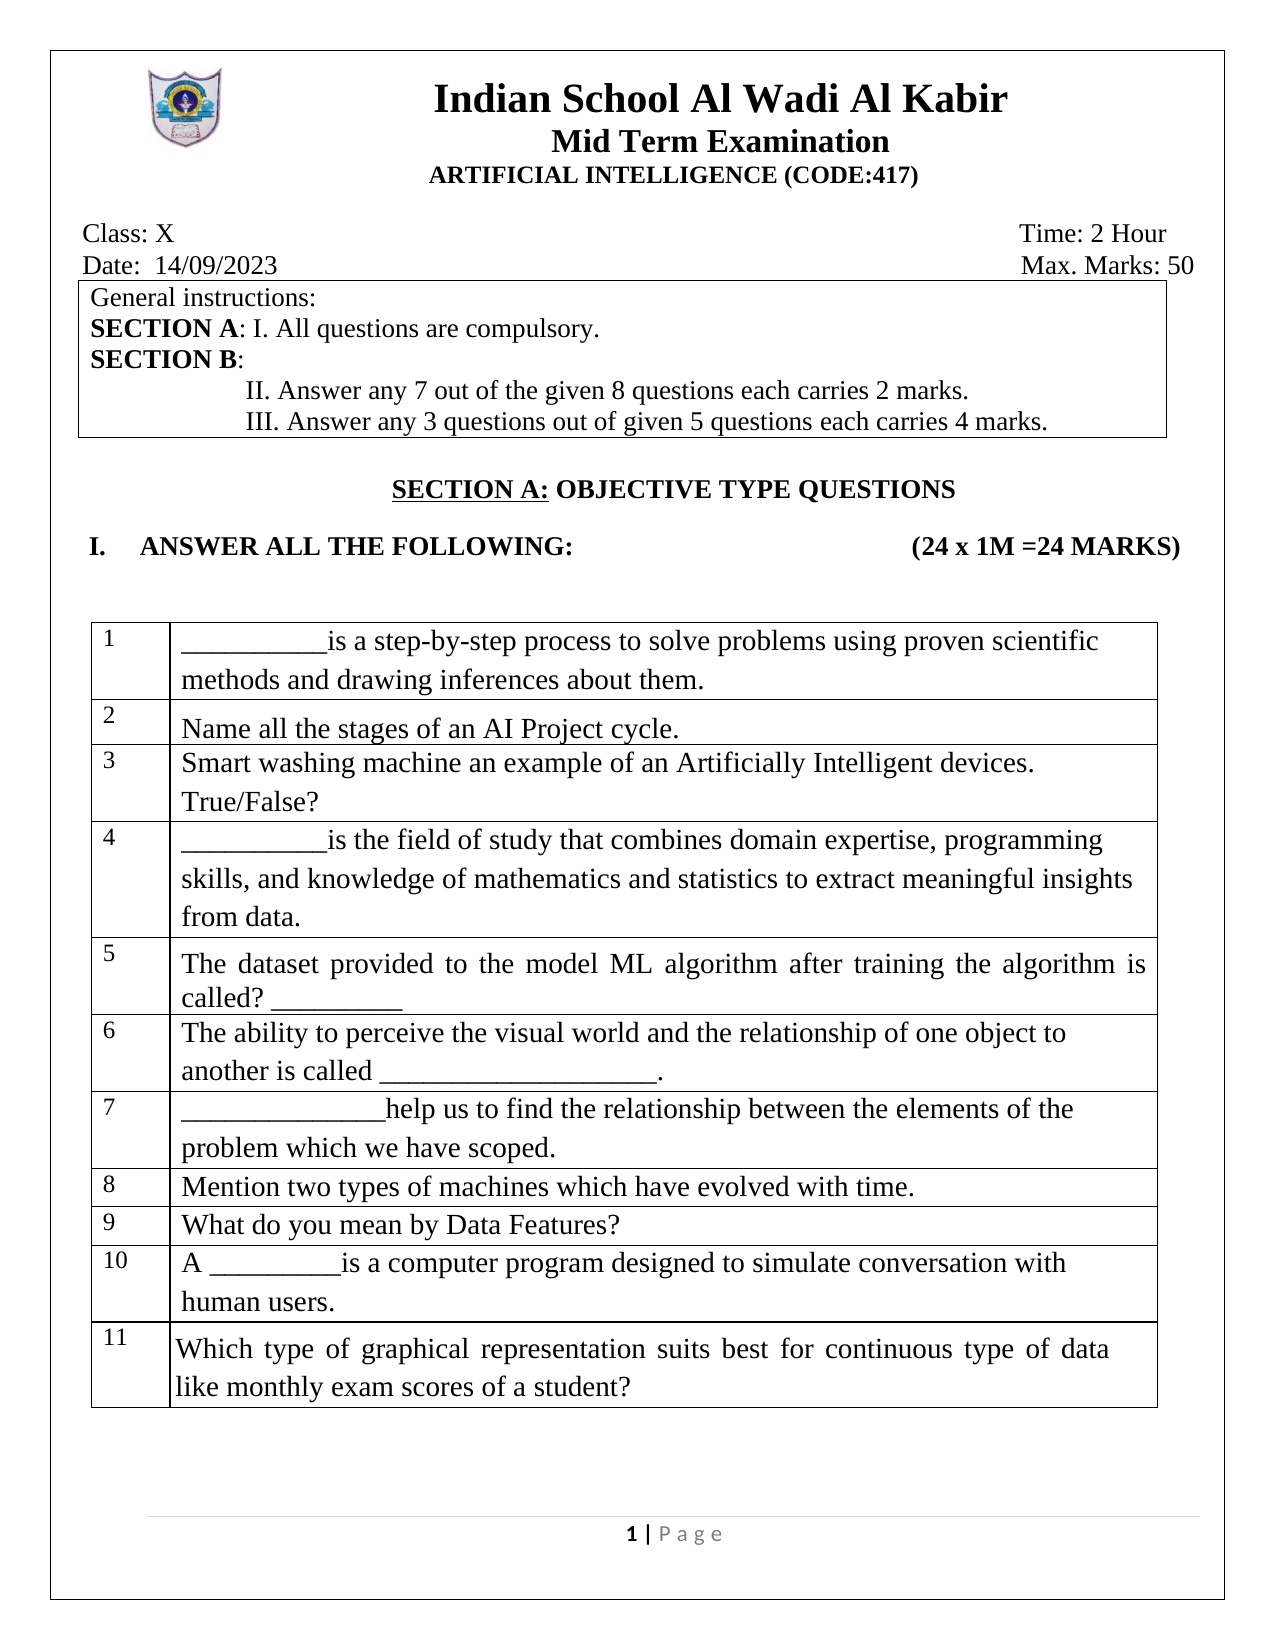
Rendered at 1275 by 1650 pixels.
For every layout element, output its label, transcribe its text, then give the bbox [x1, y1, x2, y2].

table_cell Which type of graphical representation suits best for continuous type of data like monthly exam scores of a student? [171, 1323, 1157, 1407]
table_header 1 [92, 623, 169, 699]
table_cell 11 [92, 1323, 169, 1407]
table_cell 8 [92, 1169, 169, 1206]
table_cell ______________help us to find the relationship between the elements of the problem which we have scoped. [171, 1092, 1157, 1168]
table_cell __________is the field of study that combines domain expertise, programming skills, and knowledge of mathematics and statistics to extract meaningful insights from data. [171, 822, 1157, 937]
table_cell The dataset provided to the model ML algorithm after training the algorithm is called? _________ [171, 938, 1157, 1014]
table_cell 6 [92, 1015, 169, 1091]
text SECTION A: OBJECTIVE TYPE QUESTIONS [148, 473, 1200, 504]
table_cell Mention two types of machines which have evolved with time. [171, 1169, 1157, 1206]
table_cell 5 [92, 938, 169, 1014]
table_cell 3 [92, 745, 169, 821]
table_cell Smart washing machine an example of an Artificially Intelligent devices. True/False? [171, 745, 1157, 821]
table_cell The ability to perceive the visual world and the relationship of one object to another is called ___________________. [171, 1015, 1157, 1091]
table_cell Name all the stages of an AI Project cycle. [171, 700, 1157, 744]
table_cell 9 [92, 1207, 169, 1244]
table_header General instructions: SECTION A: I. All questions are compulsory. SECTION B: II. Answer any 7 out of the given 8 questions each carries 2 marks. III. Answer any 3 questions out of given 5 questions each carries 4 marks. [79, 281, 1166, 437]
text Indian School Al Wadi Al Kabir [223, 74, 1200, 122]
table_cell 4 [92, 822, 169, 937]
picture [147, 67, 223, 151]
table_cell A _________is a computer program designed to simulate conversation with human users. [171, 1246, 1157, 1321]
text ARTIFICIAL INTELLIGENCE (CODE:417) [148, 160, 1200, 189]
table_cell 7 [92, 1092, 169, 1168]
list ANSWER ALL THE FOLLOWING: (24 x 1M =24 MARKS) [88, 530, 1200, 561]
table_cell 2 [92, 700, 169, 744]
text Class: X Time: 2 Hour [82, 218, 1200, 249]
table_cell What do you mean by Data Features? [171, 1207, 1157, 1244]
text Date: 14/09/2023 Max. Marks: 50 [82, 249, 1200, 280]
table_header __________is a step-by-step process to solve problems using proven scientific methods and drawing inferences about them. [171, 623, 1157, 699]
table_cell 10 [92, 1246, 169, 1321]
text Mid Term Examination [148, 122, 1200, 160]
